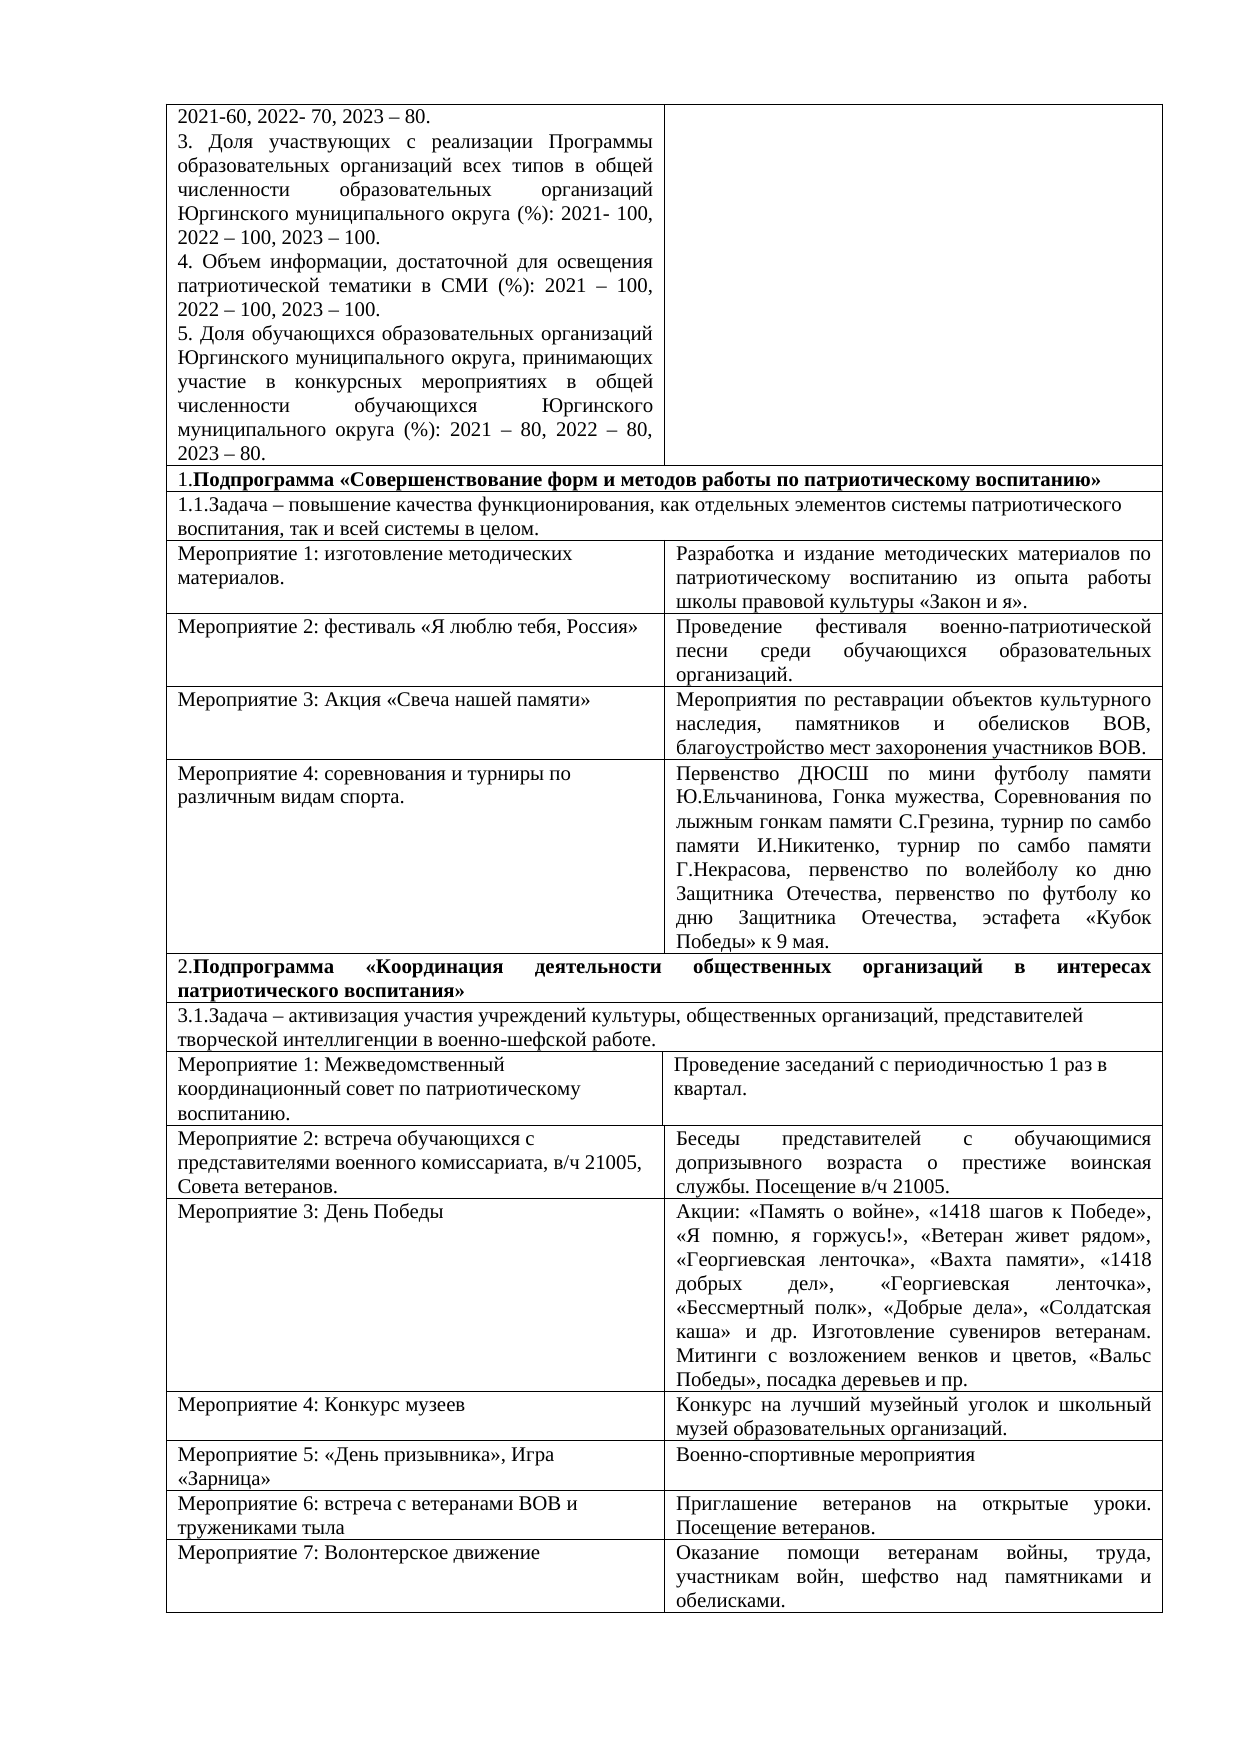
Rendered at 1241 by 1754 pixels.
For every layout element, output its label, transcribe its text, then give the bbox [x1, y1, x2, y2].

table_cell Мероприятие 1: изготовление методических материалов. [167, 541, 664, 613]
table_cell Мероприятие 6: встреча с ветеранами ВОВ и тружениками тыла [167, 1491, 664, 1539]
table_cell Акции: «Память о войне», «1418 шагов к Победе», «Я помню, я горжусь!», «Ветеран живет рядом», «Георгиевская ленточка», «Вахта памяти», «1418 добрых дел», «Георгиевская ленточка», «Бессмертный полк», «Добрые дела», «Солдатская каша» и др. Изготовление сувениров ветеранам. Митинги с возложением венков и цветов, «Вальс Победы», посадка деревьев и пр. [665, 1199, 1162, 1391]
table_cell Мероприятие 2: фестиваль «Я люблю тебя, Россия» [167, 614, 664, 686]
table_cell 2.Подпрограмма «Координация деятельности общественных организаций в интересах патриотического воспитания» [167, 954, 1162, 1002]
table_cell Военно-спортивные мероприятия [665, 1441, 1162, 1489]
table_cell 1.1.Задача – повышение качества функционирования, как отдельных элементов системы патриотического воспитания, так и всей системы в целом. [167, 492, 1162, 540]
table_cell 1.Подпрограмма «Совершенствование форм и методов работы по патриотическому воспитанию» [167, 466, 1162, 491]
table_cell Беседы представителей с обучающимися допризывного возраста о престиже воинская службы. Посещение в/ч 21005. [665, 1126, 1162, 1198]
table_cell Проведение заседаний с периодичностью 1 раз в квартал. [663, 1052, 1162, 1124]
table_cell Мероприятие 3: Акция «Свеча нашей памяти» [167, 687, 664, 759]
table_cell Мероприятие 5: «День призывника», Игра «Зарница» [167, 1441, 664, 1489]
table_cell Мероприятие 2: встреча обучающихся с представителями военного комиссариата, в/ч 21005, Совета ветеранов. [167, 1126, 664, 1198]
table_cell Мероприятия по реставрации объектов культурного наследия, памятников и обелисков ВОВ, благоустройство мест захоронения участников ВОВ. [665, 687, 1162, 759]
table_cell Приглашение ветеранов на открытые уроки. Посещение ветеранов. [665, 1491, 1162, 1539]
table_cell Проведение фестиваля военно-патриотической песни среди обучающихся образовательных организаций. [665, 614, 1162, 686]
table_cell Оказание помощи ветеранам войны, труда, участникам войн, шефство над памятниками и обелисками. [665, 1540, 1162, 1612]
table_cell Мероприятие 4: Конкурс музеев [167, 1392, 664, 1440]
table_cell Мероприятие 7: Волонтерское движение [167, 1540, 664, 1612]
table_cell Мероприятие 1: Межведомственный координационный совет по патриотическому воспитанию. [167, 1052, 662, 1124]
table_cell [665, 105, 1162, 465]
table_cell 3.1.Задача – активизация участия учреждений культуры, общественных организаций, представителей творческой интеллигенции в военно-шефской работе. [167, 1003, 1162, 1051]
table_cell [167, 105, 664, 465]
table_cell Конкурс на лучший музейный уголок и школьный музей образовательных организаций. [665, 1392, 1162, 1440]
table_cell Разработка и издание методических материалов по патриотическому воспитанию из опыта работы школы правовой культуры «Закон и я». [665, 541, 1162, 613]
table_cell Мероприятие 3: День Победы [167, 1199, 664, 1391]
table_cell Мероприятие 4: соревнования и турниры по различным видам спорта. [167, 760, 664, 953]
table_cell Первенство ДЮСШ по мини футболу памяти Ю.Ельчанинова, Гонка мужества, Соревнования по лыжным гонкам памяти С.Грезина, турнир по самбо памяти И.Никитенко, турнир по самбо памяти Г.Некрасова, первенство по волейболу ко дню Защитника Отечества, первенство по футболу ко дню Защитника Отечества, эстафета «Кубок Победы» к 9 мая. [665, 760, 1162, 953]
